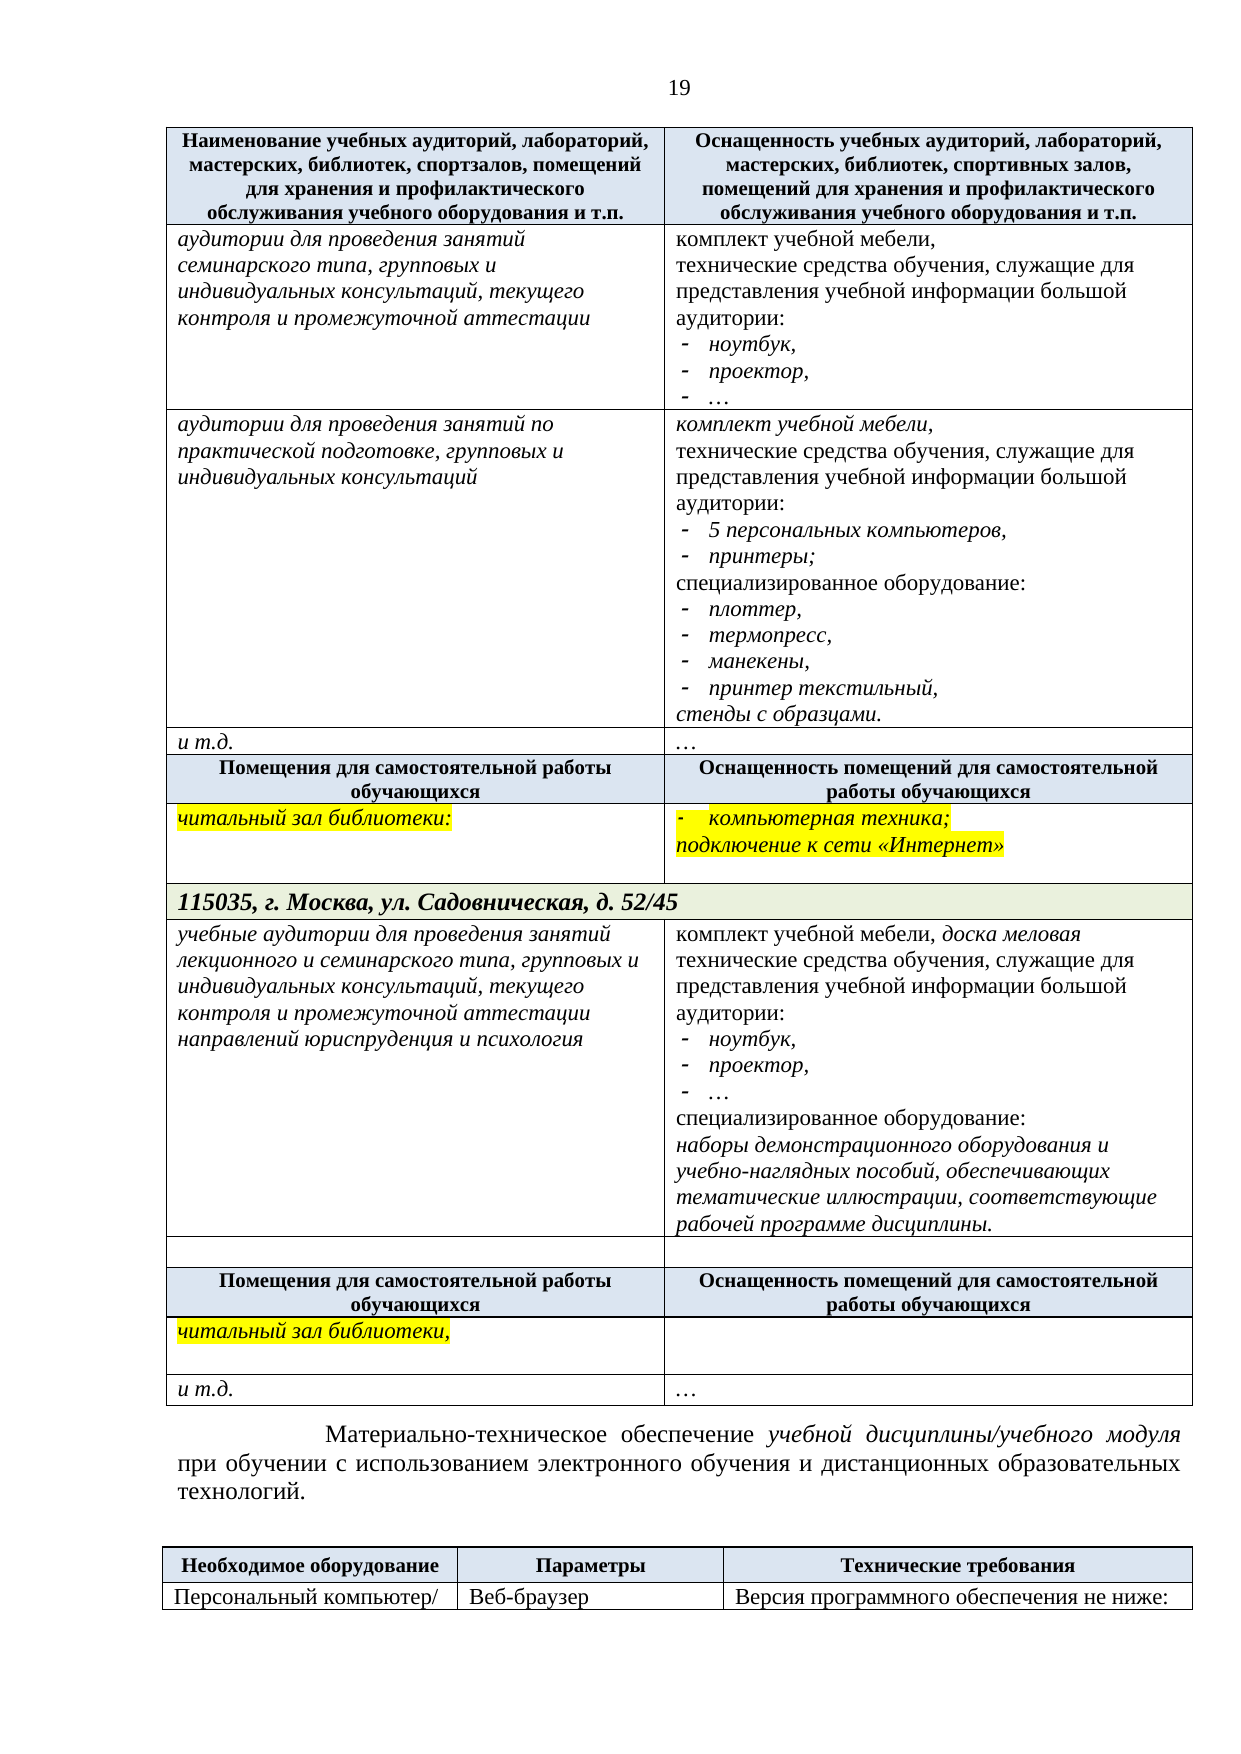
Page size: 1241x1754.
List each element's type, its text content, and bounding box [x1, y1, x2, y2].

table_header Технические требования [724, 1548, 1192, 1582]
table_cell [665, 1237, 1192, 1267]
table_cell комплект учебной мебели, технические средства обучения, служащие для представления учебной информации большой аудитории: ноутбук, проектор, … [665, 225, 1192, 409]
table_cell учебные аудитории для проведения занятий лекционного и семинарского типа, групповых и индивидуальных консультаций, текущего контроля и промежуточной аттестации направлений юриспруденция и психология [167, 920, 664, 1236]
table_cell 115035, г. Москва, ул. Садовническая, д. 52/45 [167, 884, 1192, 919]
table_cell читальный зал библиотеки, [167, 1318, 664, 1374]
table_cell комплект учебной мебели, технические средства обучения, служащие для представления учебной информации большой аудитории: 5 персональных компьютеров, принтеры; специализированное оборудование: плоттер, термопресс, манекены, принтер текстильный, стенды с образцами. [665, 410, 1192, 727]
table_cell Помещения для самостоятельной работы обучающихся [167, 755, 664, 803]
table_header Необходимое оборудование [163, 1548, 457, 1582]
table_cell читальный зал библиотеки: [167, 804, 664, 883]
table_cell Веб-браузер [458, 1583, 723, 1609]
table_cell [665, 1318, 1192, 1374]
table_cell комплект учебной мебели, доска меловая технические средства обучения, служащие для представления учебной информации большой аудитории: ноутбук, проектор, … специализированное оборудование: наборы демонстрационного оборудования и учебно-наглядных пособий, обеспечивающих тематические иллюстрации, соответствующие рабочей программе дисциплины. [665, 920, 1192, 1236]
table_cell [724, 1583, 1192, 1609]
table_cell Помещения для самостоятельной работы обучающихся [167, 1268, 664, 1316]
table_cell [167, 1237, 664, 1267]
table_cell аудитории для проведения занятий семинарского типа, групповых и индивидуальных консультаций, текущего контроля и промежуточной аттестации [167, 225, 664, 409]
list Материально-техническое обеспечение учебной дисциплины/учебного модуля при обучении с использованием электронного обучения и дистанционных образовательных технологий. [177, 1419, 1181, 1505]
table_cell и т.д. [167, 728, 664, 754]
table_header Параметры [458, 1548, 723, 1582]
table_cell Оснащенность помещений для самостоятельной работы обучающихся [665, 755, 1192, 803]
table_cell Оснащенность помещений для самостоятельной работы обучающихся [665, 1268, 1192, 1316]
table_cell аудитории для проведения занятий по практической подготовке, групповых и индивидуальных консультаций [167, 410, 664, 727]
table_cell компьютерная техника; подключение к сети «Интернет» [665, 804, 1192, 883]
table_cell и т.д. [167, 1375, 664, 1405]
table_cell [163, 1583, 457, 1609]
table_cell … [665, 728, 1192, 754]
table_cell … [665, 1375, 1192, 1405]
